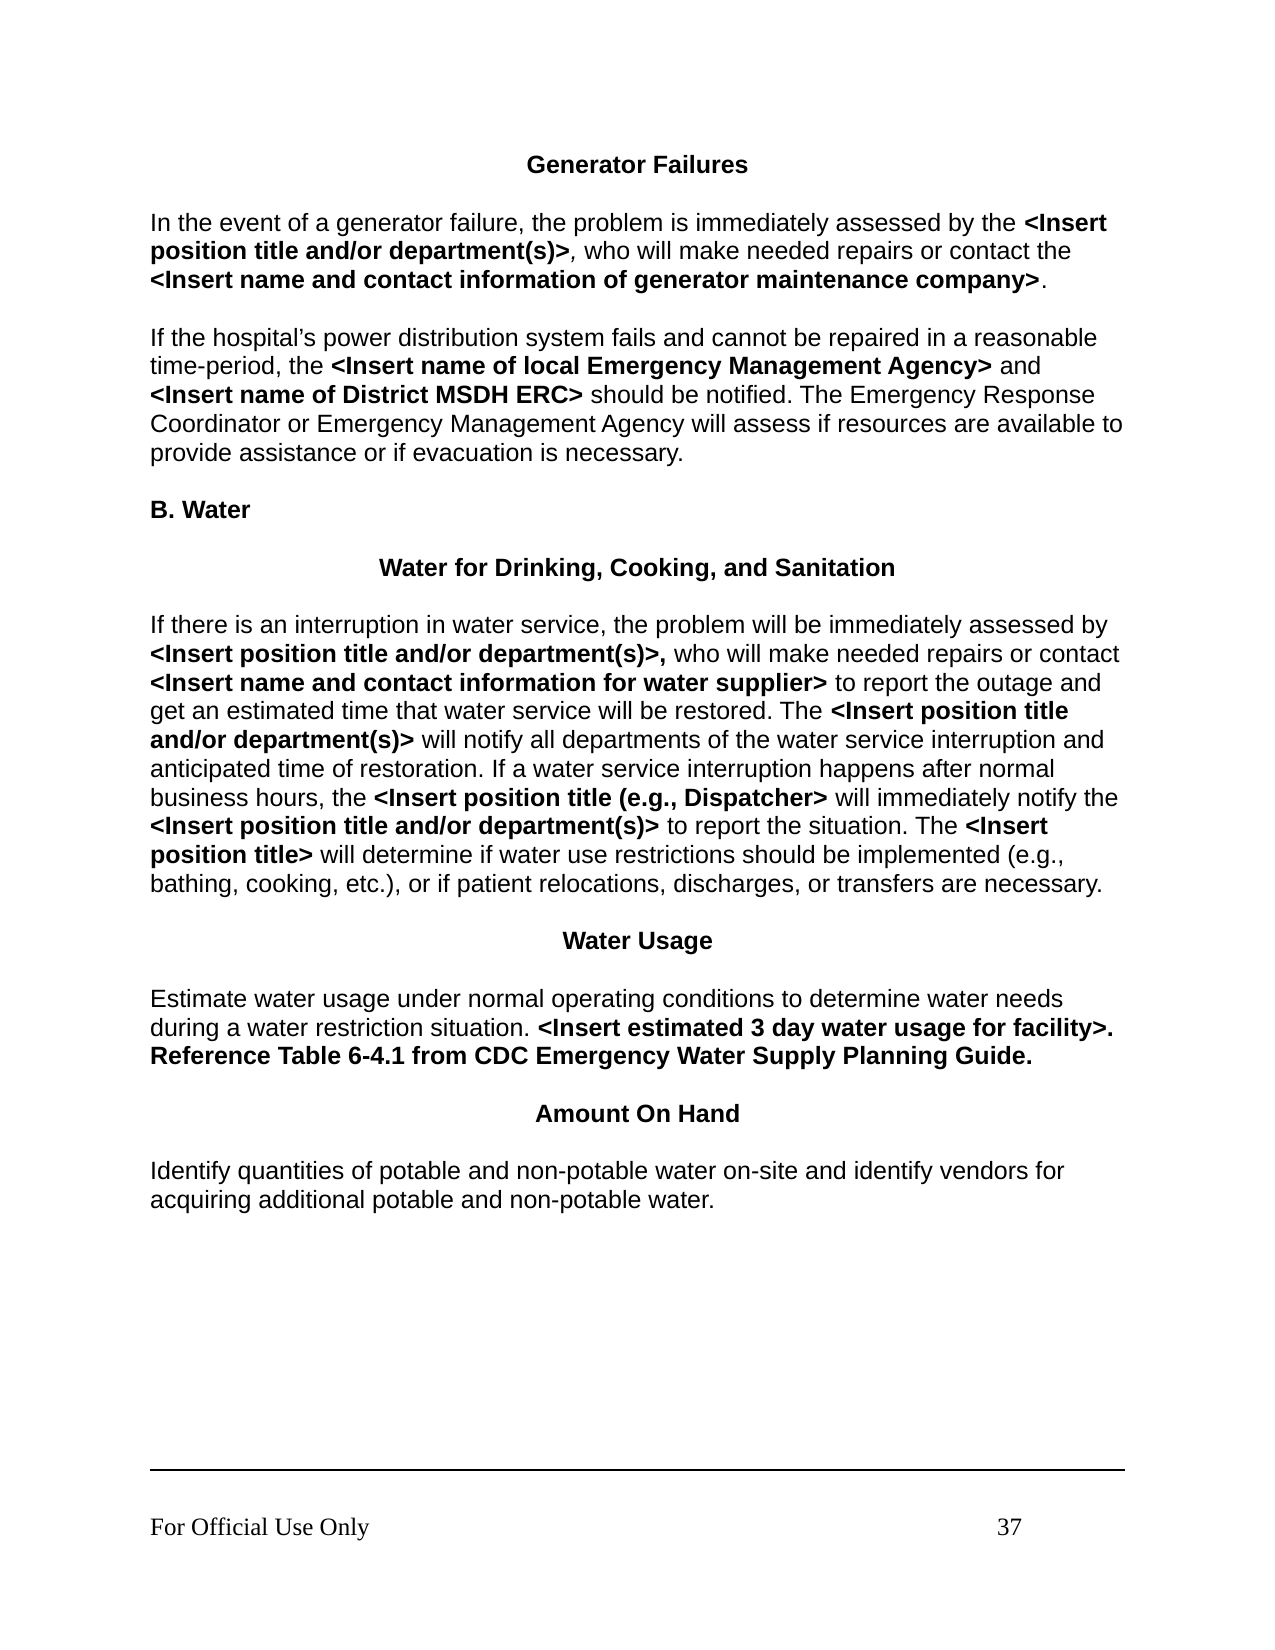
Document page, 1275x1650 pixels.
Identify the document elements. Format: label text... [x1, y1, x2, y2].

text B. Water [150, 495, 1125, 524]
text Identify quantities of potable and non-potable water on-site and identify vendors for acquiring additional potable and non-potable water. [150, 1156, 1125, 1214]
text Estimate water usage under normal operating conditions to determine water needs during a water restriction situation. <Insert estimated 3 day water usage for facility>. Reference Table 6-4.1 from CDC Emergency Water Supply Planning Guide. [150, 984, 1125, 1070]
text Water for Drinking, Cooking, and Sanitation [150, 552, 1125, 581]
text Amount On Hand [150, 1099, 1125, 1127]
text Generator Failures [150, 150, 1125, 179]
text If the hospital’s power distribution system fails and cannot be repaired in a reasonable time-period, the <Insert name of local Emergency Management Agency> and <Insert name of District MSDH ERC> should be notified. The Emergency Response Coordinator or Emergency Management Agency will assess if resources are available to provide assistance or if evacuation is necessary. [150, 322, 1125, 466]
text If there is an interruption in water service, the problem will be immediately assessed by <Insert position title and/or department(s)>, who will make needed repairs or contact <Insert name and contact information for water supplier> to report the outage and get an estimated time that water service will be restored. The <Insert position title and/or department(s)> will notify all departments of the water service interruption and anticipated time of restoration. If a water service interruption happens after normal business hours, the <Insert position title (e.g., Dispatcher> will immediately notify the <Insert position title and/or department(s)> to report the situation. The <Insert position title> will determine if water use restrictions should be implemented (e.g., bathing, cooking, etc.), or if patient relocations, discharges, or transfers are necessary. [150, 610, 1125, 897]
text Water Usage [150, 926, 1125, 955]
text In the event of a generator failure, the problem is immediately assessed by the <Insert position title and/or department(s)>, who will make needed repairs or contact the <Insert name and contact information of generator maintenance company>. [150, 207, 1125, 294]
